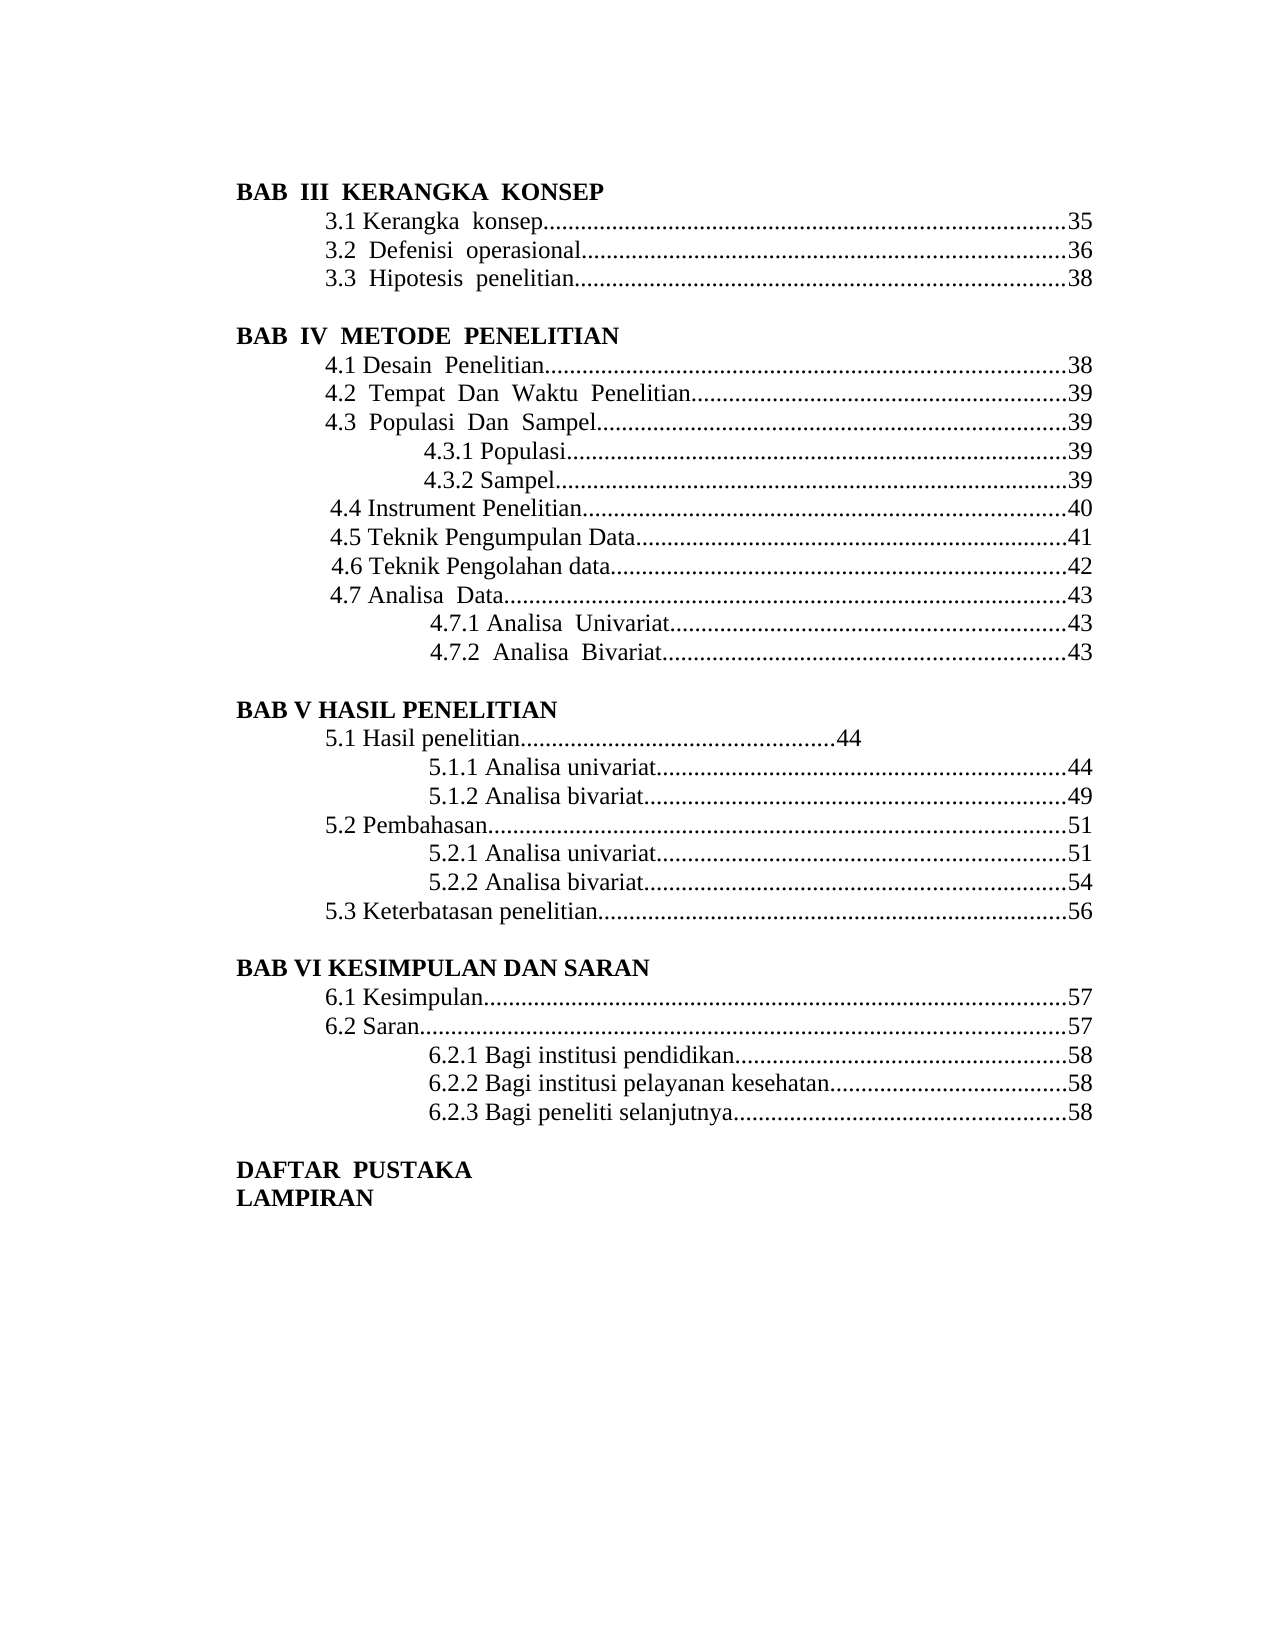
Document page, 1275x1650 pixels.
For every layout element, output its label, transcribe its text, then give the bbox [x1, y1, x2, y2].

text 5.1.2 Analisa bivariat 49 [236, 781, 1127, 810]
text DAFTAR PUSTAKA [236, 1155, 1127, 1183]
text 6.2.3 Bagi peneliti selanjutnya 58 [236, 1097, 1127, 1126]
text 4.1 Desain Penelitian 38 [207, 350, 1127, 378]
text 5.1.1 Analisa univariat 44 [236, 752, 1127, 781]
text 6.2.1 Bagi institusi pendidikan 58 [236, 1040, 1127, 1068]
text BAB III KERANGKA KONSEP [236, 177, 1127, 206]
text 4.5 Teknik Pengumpulan Data 41 [236, 522, 1127, 551]
text 4.7.1 Analisa Univariat 43 [236, 608, 1127, 637]
text 3.1 Kerangka konsep 35 [236, 206, 1127, 235]
text 5.3 Keterbatasan penelitian 56 [236, 896, 1127, 925]
text 5.1 Hasil penelitian 44 [236, 723, 1127, 752]
text 6.1 Kesimpulan 57 [236, 982, 1127, 1011]
text 3.2 Defenisi operasional 36 [236, 235, 1127, 263]
text 4.4 Instrument Penelitian 40 [236, 493, 1127, 522]
text 6.2 Saran 57 [236, 1011, 1127, 1040]
text BAB V HASIL PENELITIAN [236, 695, 1127, 723]
text BAB VI KESIMPULAN DAN SARAN [236, 953, 1127, 982]
text 5.2.1 Analisa univariat 51 [236, 838, 1127, 867]
text 4.7.2 Analisa Bivariat 43 [236, 637, 1127, 666]
text LAMPIRAN [236, 1183, 1127, 1212]
text 4.3.1 Populasi 39 [236, 436, 1127, 465]
text 6.2.2 Bagi institusi pelayanan kesehatan 58 [236, 1068, 1127, 1097]
text 4.6 Teknik Pengolahan data 42 [236, 551, 1127, 580]
text 4.3 Populasi Dan Sampel 39 [236, 407, 1127, 436]
text 5.2 Pembahasan 51 [236, 810, 1127, 838]
text 5.2.2 Analisa bivariat 54 [236, 867, 1127, 896]
text 3.3 Hipotesis penelitian 38 [236, 263, 1127, 292]
text 4.7 Analisa Data 43 [236, 580, 1127, 608]
text 4.2 Tempat Dan Waktu Penelitian 39 [236, 378, 1127, 407]
text BAB IV METODE PENELITIAN [236, 321, 1127, 350]
text 4.3.2 Sampel 39 [236, 465, 1127, 493]
